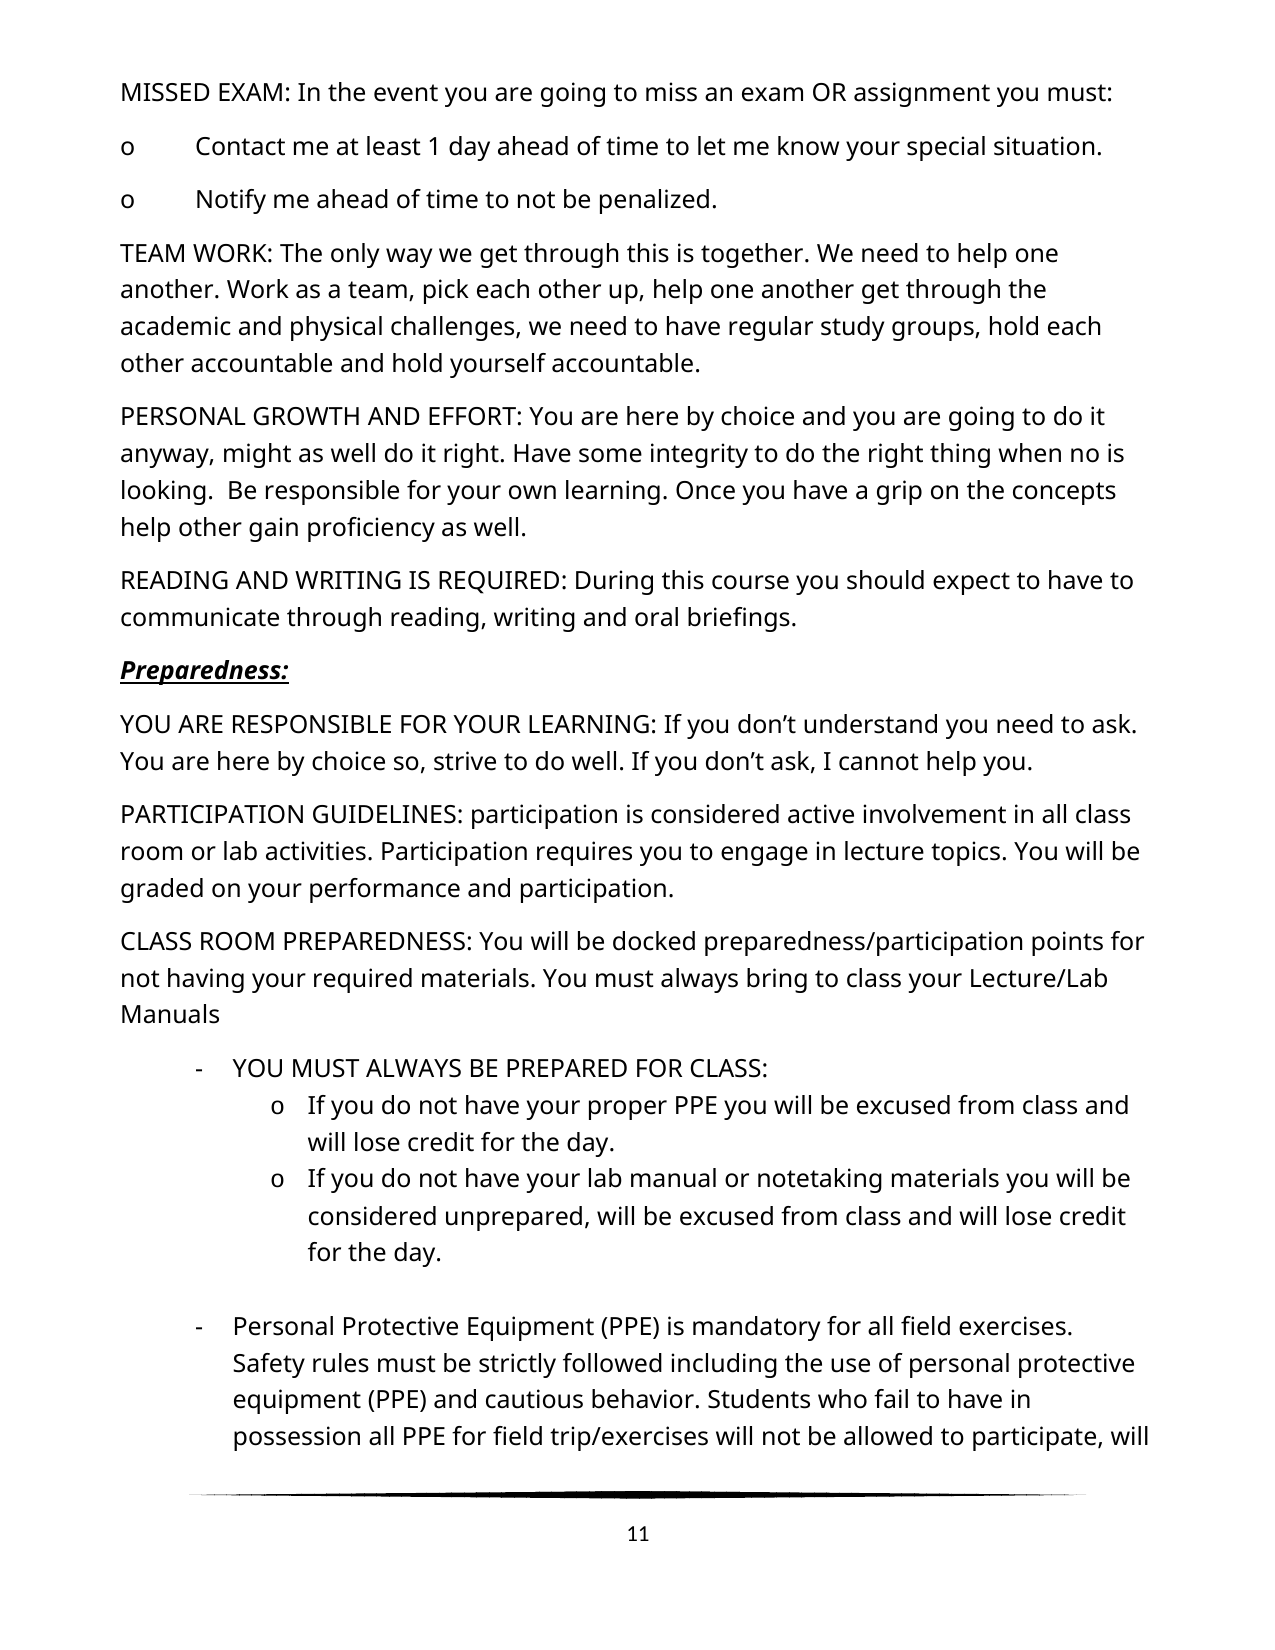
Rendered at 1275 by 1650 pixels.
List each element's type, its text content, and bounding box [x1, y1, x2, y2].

list If you do not have your lab manual or notetaking materials you will be considered unprepared, will be excused from class and will lose credit for the day. [270, 1161, 1155, 1269]
text YOU ARE RESPONSIBLE FOR YOUR LEARNING: If you don’t understand you need to ask. You are here by choice so, strive to do well. If you don’t ask, I cannot help you. [120, 706, 1155, 777]
picture [189, 1491, 1087, 1499]
text Preparedness: [120, 653, 1155, 687]
text o Contact me at least 1 day ahead of time to let me know your special situation. [120, 128, 1155, 162]
text MISSED EXAM: In the event you are going to miss an exam OR assignment you must: [120, 75, 1155, 109]
text TEAM WORK: The only way we get through this is together. We need to help one another. Work as a team, pick each other up, help one another get through the academic and physical challenges, we need to have regular study groups, hold each other accountable and hold yourself accountable. [120, 235, 1155, 380]
text PARTICIPATION GUIDELINES: participation is considered active involvement in all class room or lab activities. Participation requires you to engage in lecture topics. You will be graded on your performance and participation. [120, 797, 1155, 904]
text READING AND WRITING IS REQUIRED: During this course you should expect to have to communicate through reading, writing and oral briefings. [120, 563, 1155, 634]
text o Notify me ahead of time to not be penalized. [120, 182, 1155, 216]
list YOU MUST ALWAYS BE PREPARED FOR CLASS: [195, 1051, 1155, 1085]
text CLASS ROOM PREPAREDNESS: You will be docked preparedness/participation points for not having your required materials. You must always bring to class your Lecture/Lab Manuals [120, 924, 1155, 1031]
text PERSONAL GROWTH AND EFFORT: You are here by choice and you are going to do it anyway, might as well do it right. Have some integrity to do the right thing when no is looking. Be responsible for your own learning. Once you have a grip on the concepts help other gain proficiency as well. [120, 399, 1155, 543]
list If you do not have your proper PPE you will be excused from class and will lose credit for the day. [270, 1087, 1155, 1158]
